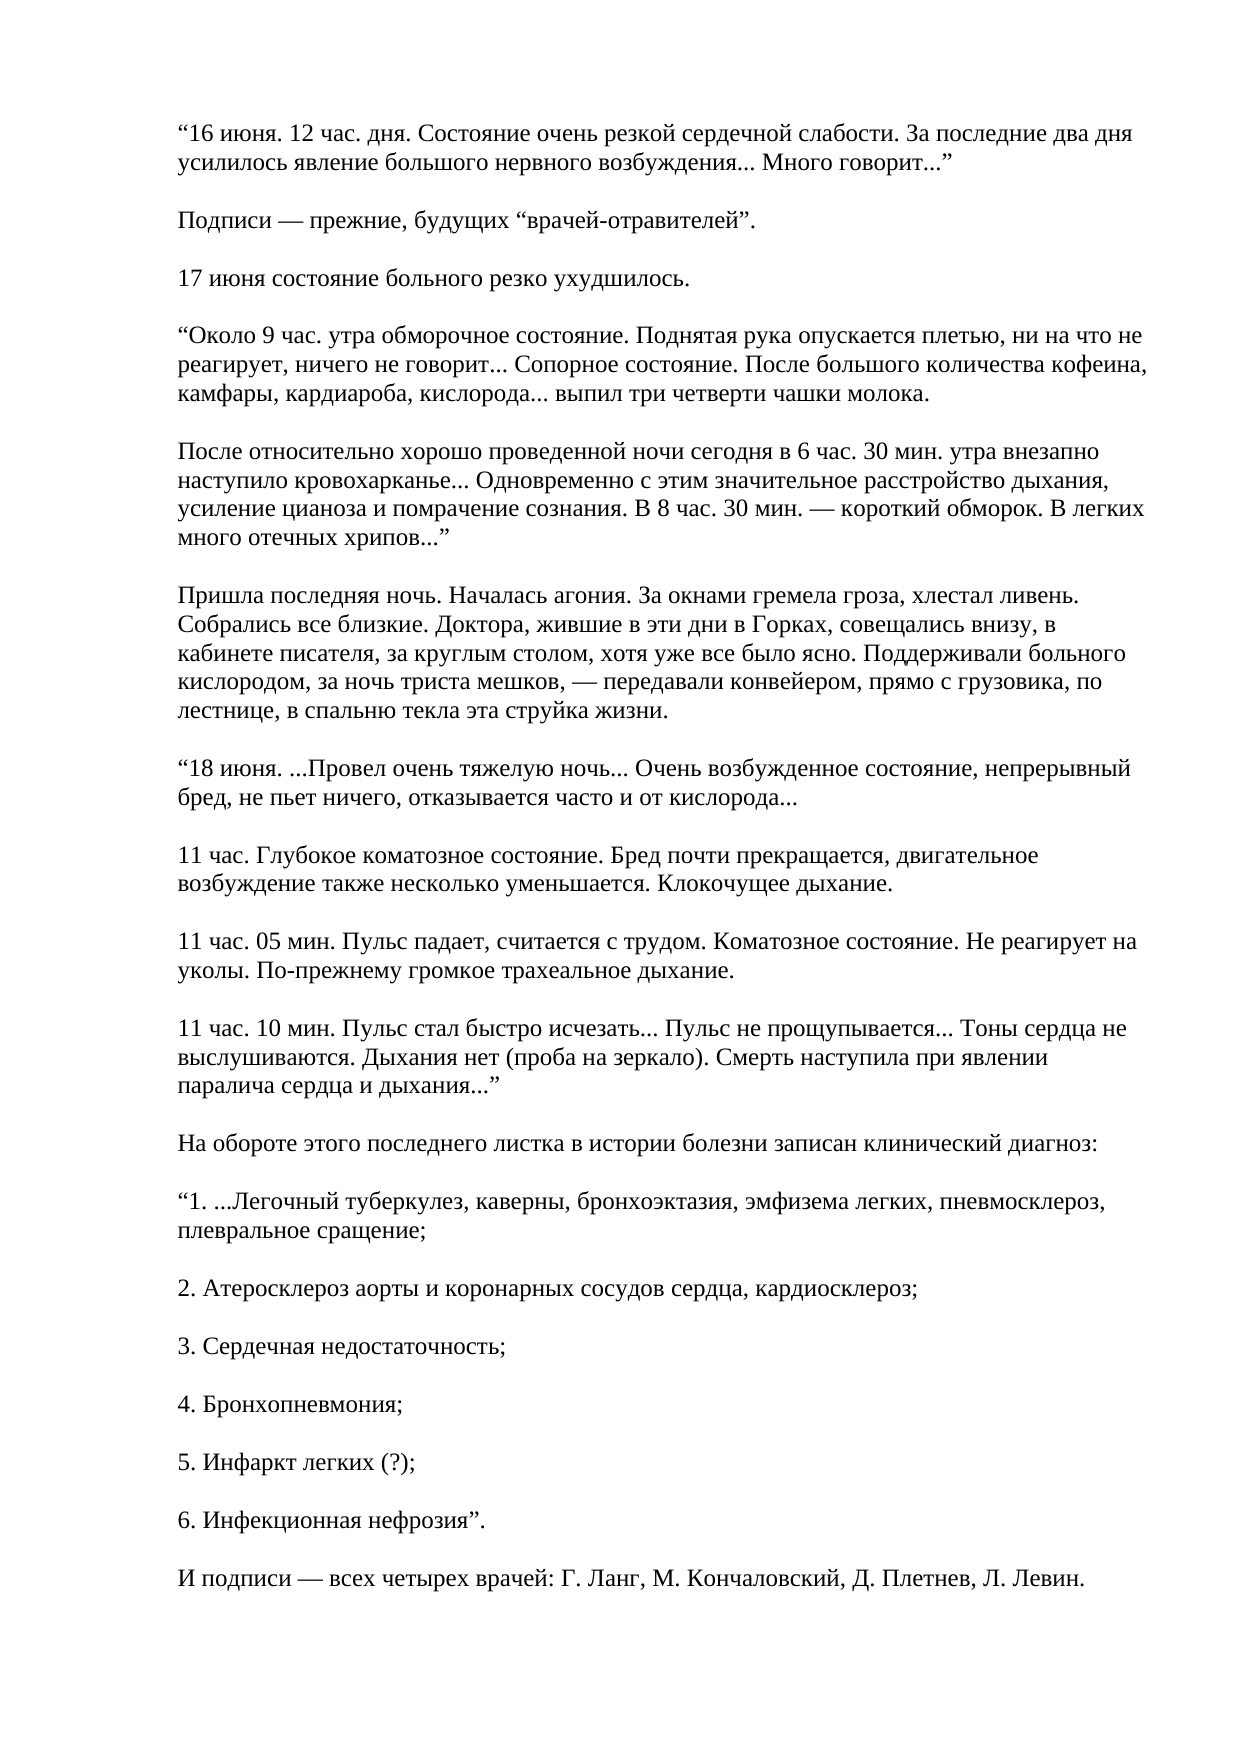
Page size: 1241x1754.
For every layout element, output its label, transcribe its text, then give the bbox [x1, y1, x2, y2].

text 11 час. Глубокое коматозное состояние. Бред почти прекращается, двигательное возбуждение также несколько уменьшается. Клокочущее дыхание. [177, 840, 1152, 897]
text После относительно хорошо проведенной ночи сегодня в 6 час. 30 мин. утра внезапно наступило кровохарканье... Одновременно с этим значительное расстройство дыхания, усиление цианоза и помрачение сознания. В 8 час. 30 мин. — короткий обморок. В легких много отечных хрипов...” [177, 436, 1152, 551]
text 6. Инфекционная нефрозия”. [177, 1505, 1152, 1533]
text И подписи — всех четырех врачей: Г. Ланг, М. Кончаловский, Д. Плетнев, Л. Левин. [177, 1563, 1152, 1591]
text На обороте этого последнего листка в истории болезни записан клинический диагноз: [177, 1128, 1152, 1157]
text 2. Атеросклероз аорты и коронарных сосудов сердца, кардиосклероз; [177, 1273, 1152, 1302]
text 5. Инфаркт легких (?); [177, 1447, 1152, 1476]
text “18 июня. ...Провел очень тяжелую ночь... Очень возбужденное состояние, непрерывный бред, не пьет ничего, отказывается часто и от кислорода... [177, 753, 1152, 811]
text “1. ...Легочный туберкулез, каверны, бронхоэктазия, эмфизема легких, пневмосклероз, плевральное сращение; [177, 1186, 1152, 1244]
text 3. Сердечная недостаточность; [177, 1331, 1152, 1360]
text 4. Бронхопневмония; [177, 1389, 1152, 1418]
text Подписи — прежние, будущих “врачей-отравителей”. [177, 205, 1152, 233]
text Пришла последняя ночь. Началась агония. За окнами гремела гроза, хлестал ливень. Собрались все близкие. Доктора, жившие в эти дни в Горках, совещались внизу, в кабинете писателя, за круглым столом, хотя уже все было ясно. Поддерживали больного кислородом, за ночь триста мешков, — передавали конвейером, прямо с грузовика, по лестнице, в спальню текла эта струйка жизни. [177, 580, 1152, 724]
text 11 час. 10 мин. Пульс стал быстро исчезать... Пульс не прощупывается... Тоны сердца не выслушиваются. Дыхания нет (проба на зеркало). Смерть наступила при явлении паралича сердца и дыхания...” [177, 1013, 1152, 1099]
text 11 час. 05 мин. Пульс падает, считается с трудом. Коматозное состояние. Не реагирует на уколы. По-прежнему громкое трахеальное дыхание. [177, 926, 1152, 984]
text “Около 9 час. утра обморочное состояние. Поднятая рука опускается плетью, ни на что не реагирует, ничего не говорит... Сопорное состояние. После большого количества кофеина, камфары, кардиароба, кислорода... выпил три четверти чашки молока. [177, 321, 1152, 407]
text “16 июня. 12 час. дня. Состояние очень резкой сердечной слабости. За последние два дня усилилось явление большого нервного возбуждения... Много говорит...” [177, 118, 1152, 176]
text 17 июня состояние больного резко ухудшилось. [177, 263, 1152, 291]
